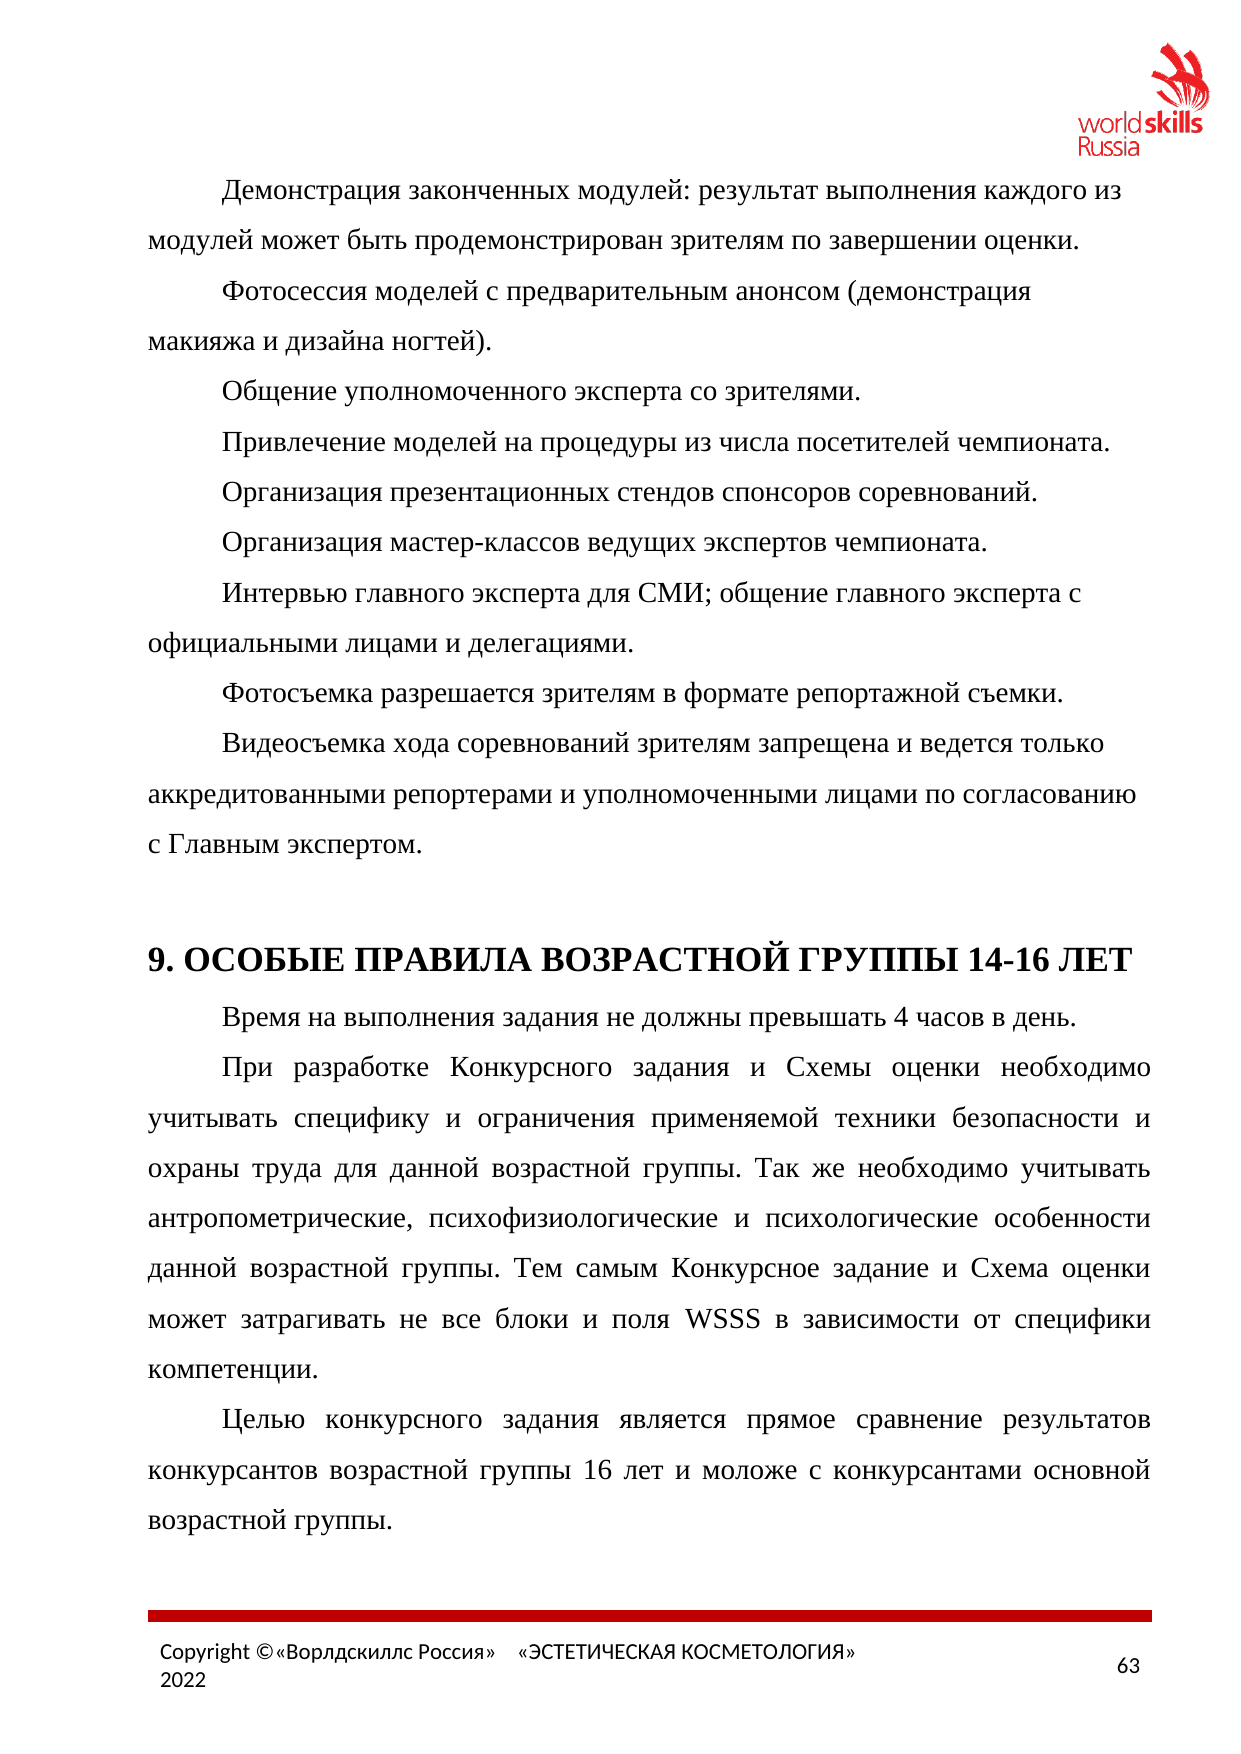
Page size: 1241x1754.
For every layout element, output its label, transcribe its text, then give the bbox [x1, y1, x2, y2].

text Интервью главного эксперта для СМИ; общение главного эксперта с официальными лицами и делегациями. [148, 575, 1152, 658]
text Общение уполномоченного эксперта со зрителями. [148, 373, 1152, 407]
text Фотосъемка разрешается зрителям в формате репортажной съемки. [148, 675, 1152, 709]
text При разработке Конкурсного задания и Схемы оценки необходимо учитывать специфику и ограничения применяемой техники безопасности и охраны труда для данной возрастной группы. Так же необходимо учитывать антропометрические, психофизиологические и психологические особенности данной возрастной группы. Тем самым Конкурсное задание и Схема оценки может затрагивать не все блоки и поля WSSS в зависимости от специфики компетенции. [148, 1049, 1152, 1385]
text Организация мастер-классов ведущих экспертов чемпионата. [148, 524, 1152, 558]
text 9. ОСОБЫЕ ПРАВИЛА ВОЗРАСТНОЙ ГРУППЫ 14-16 ЛЕТ [148, 938, 1152, 979]
text Время на выполнения задания не должны превышать 4 часов в день. [148, 999, 1152, 1033]
text Организация презентационных стендов спонсоров соревнований. [148, 474, 1152, 508]
text Привлечение моделей на процедуры из числа посетителей чемпионата. [148, 424, 1152, 457]
picture [1078, 42, 1235, 156]
text Фотосессия моделей с предварительным анонсом (демонстрация макияжа и дизайна ногтей). [148, 273, 1152, 357]
text Целью конкурсного задания является прямое сравнение результатов конкурсантов возрастной группы 16 лет и моложе с конкурсантами основной возрастной группы. [148, 1402, 1152, 1536]
text Видеосъемка хода соревнований зрителям запрещена и ведется только аккредитованными репортерами и уполномоченными лицами по согласованию с Главным экспертом. [148, 726, 1152, 860]
text Демонстрация законченных модулей: результат выполнения каждого из модулей может быть продемонстрирован зрителям по завершении оценки. [148, 118, 1152, 256]
